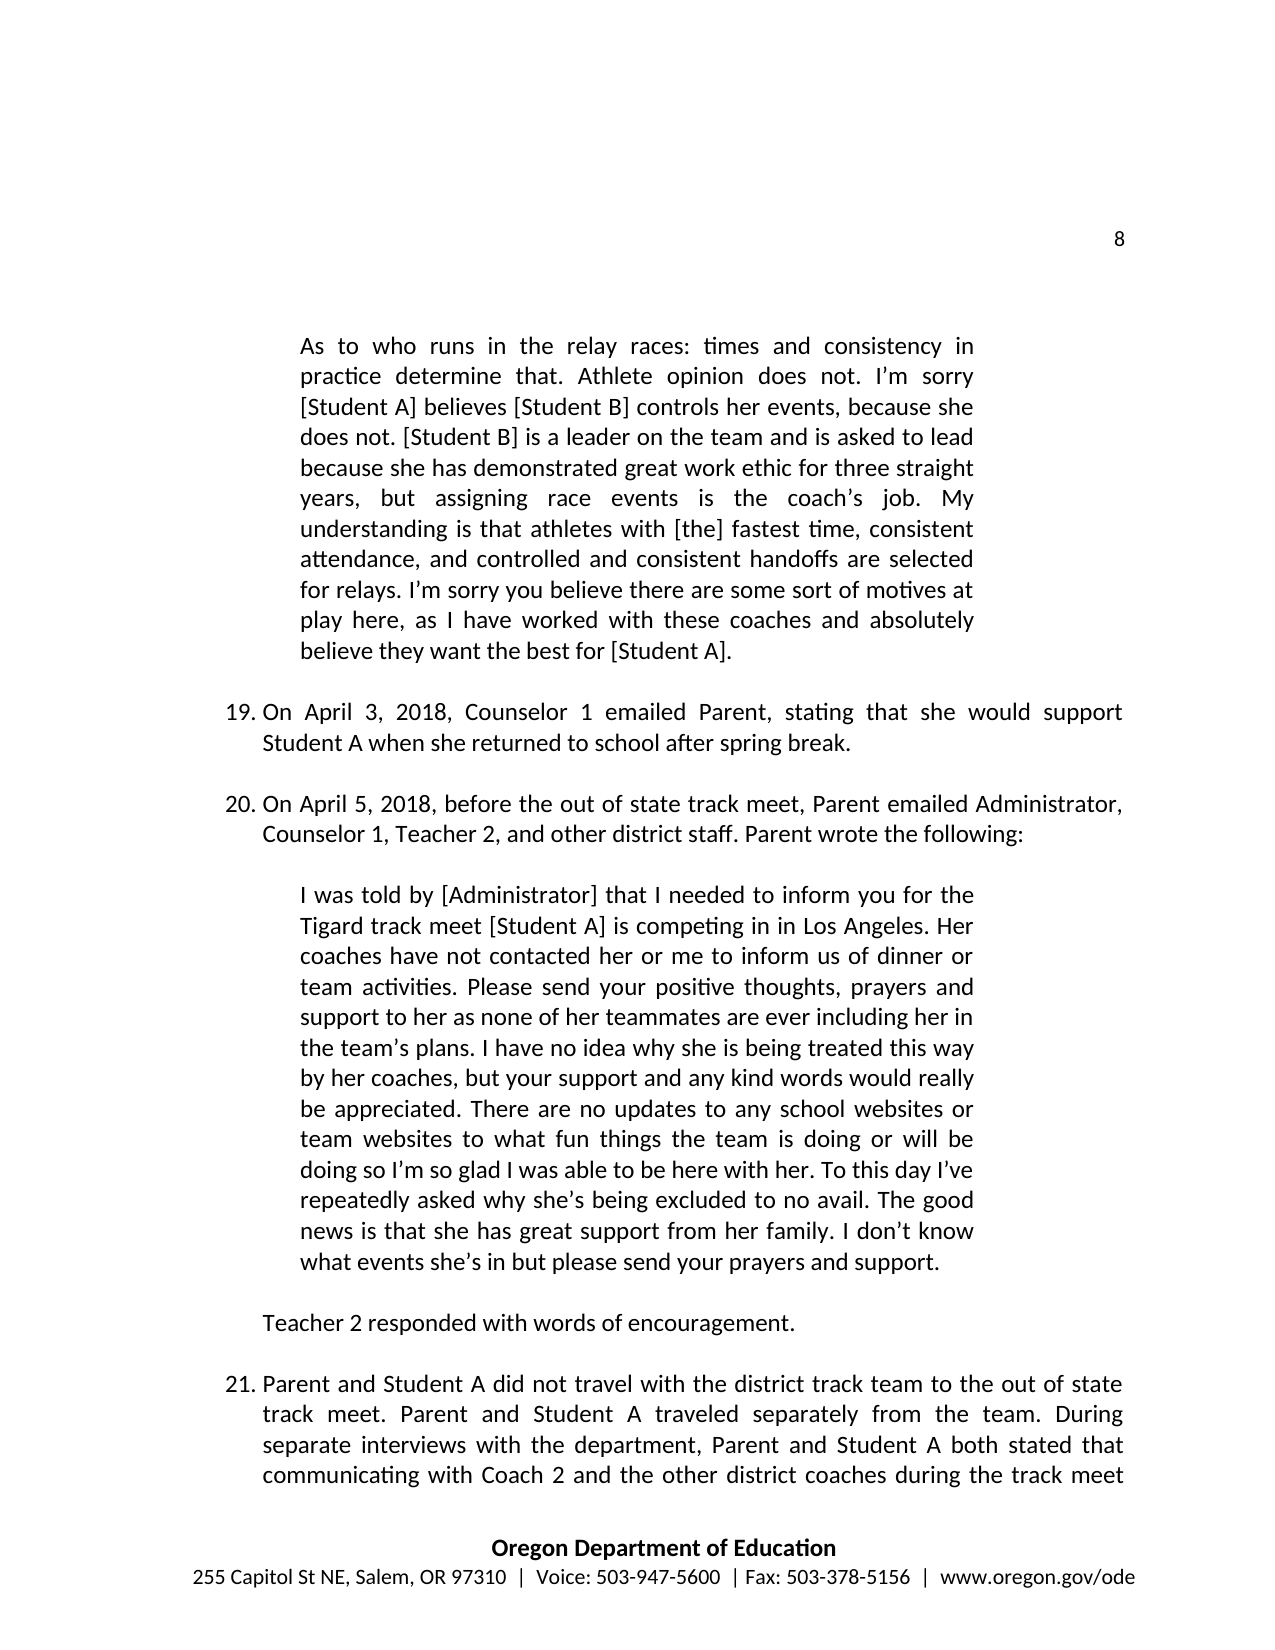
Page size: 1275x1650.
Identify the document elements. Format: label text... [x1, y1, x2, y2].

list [225, 1368, 1125, 1490]
text Teacher 2 responded with words of encouragement. [262, 1307, 975, 1337]
text I was told by [Administrator] that I needed to inform you for the Tigard track meet [Student A] is competing in in Los Angeles. Her coaches have not contacted her or me to inform us of dinner or team activities. Please send your positive thoughts, prayers and support to her as none of her teammates are ever including her in the team’s plans. I have no idea why she is being treated this way by her coaches, but your support and any kind words would really be appreciated. There are no updates to any school websites or team websites to what fun things the team is doing or will be doing so I’m so glad I was able to be here with her. To this day I’ve repeatedly asked why she’s being excluded to no avail. The good news is that she has great support from her family. I don’t know what events she’s in but please send your prayers and support. [300, 879, 975, 1276]
list On April 3, 2018, Counselor 1 emailed Parent, stating that she would support Student A when she returned to school after spring break. [225, 696, 1125, 757]
text As to who runs in the relay races: times and consistency in practice determine that. Athlete opinion does not. I’m sorry [Student A] believes [Student B] controls her events, because she does not. [Student B] is a leader on the team and is asked to lead because she has demonstrated great work ethic for three straight years, but assigning race events is the coach’s job. My understanding is that athletes with [the] fastest time, consistent attendance, and controlled and consistent handoffs are selected for relays. I’m sorry you believe there are some sort of motives at play here, as I have worked with these coaches and absolutely believe they want the best for [Student A]. [300, 330, 975, 666]
list On April 5, 2018, before the out of state track meet, Parent emailed Administrator, Counselor 1, Teacher 2, and other district staff. Parent wrote the following: [225, 788, 1125, 849]
